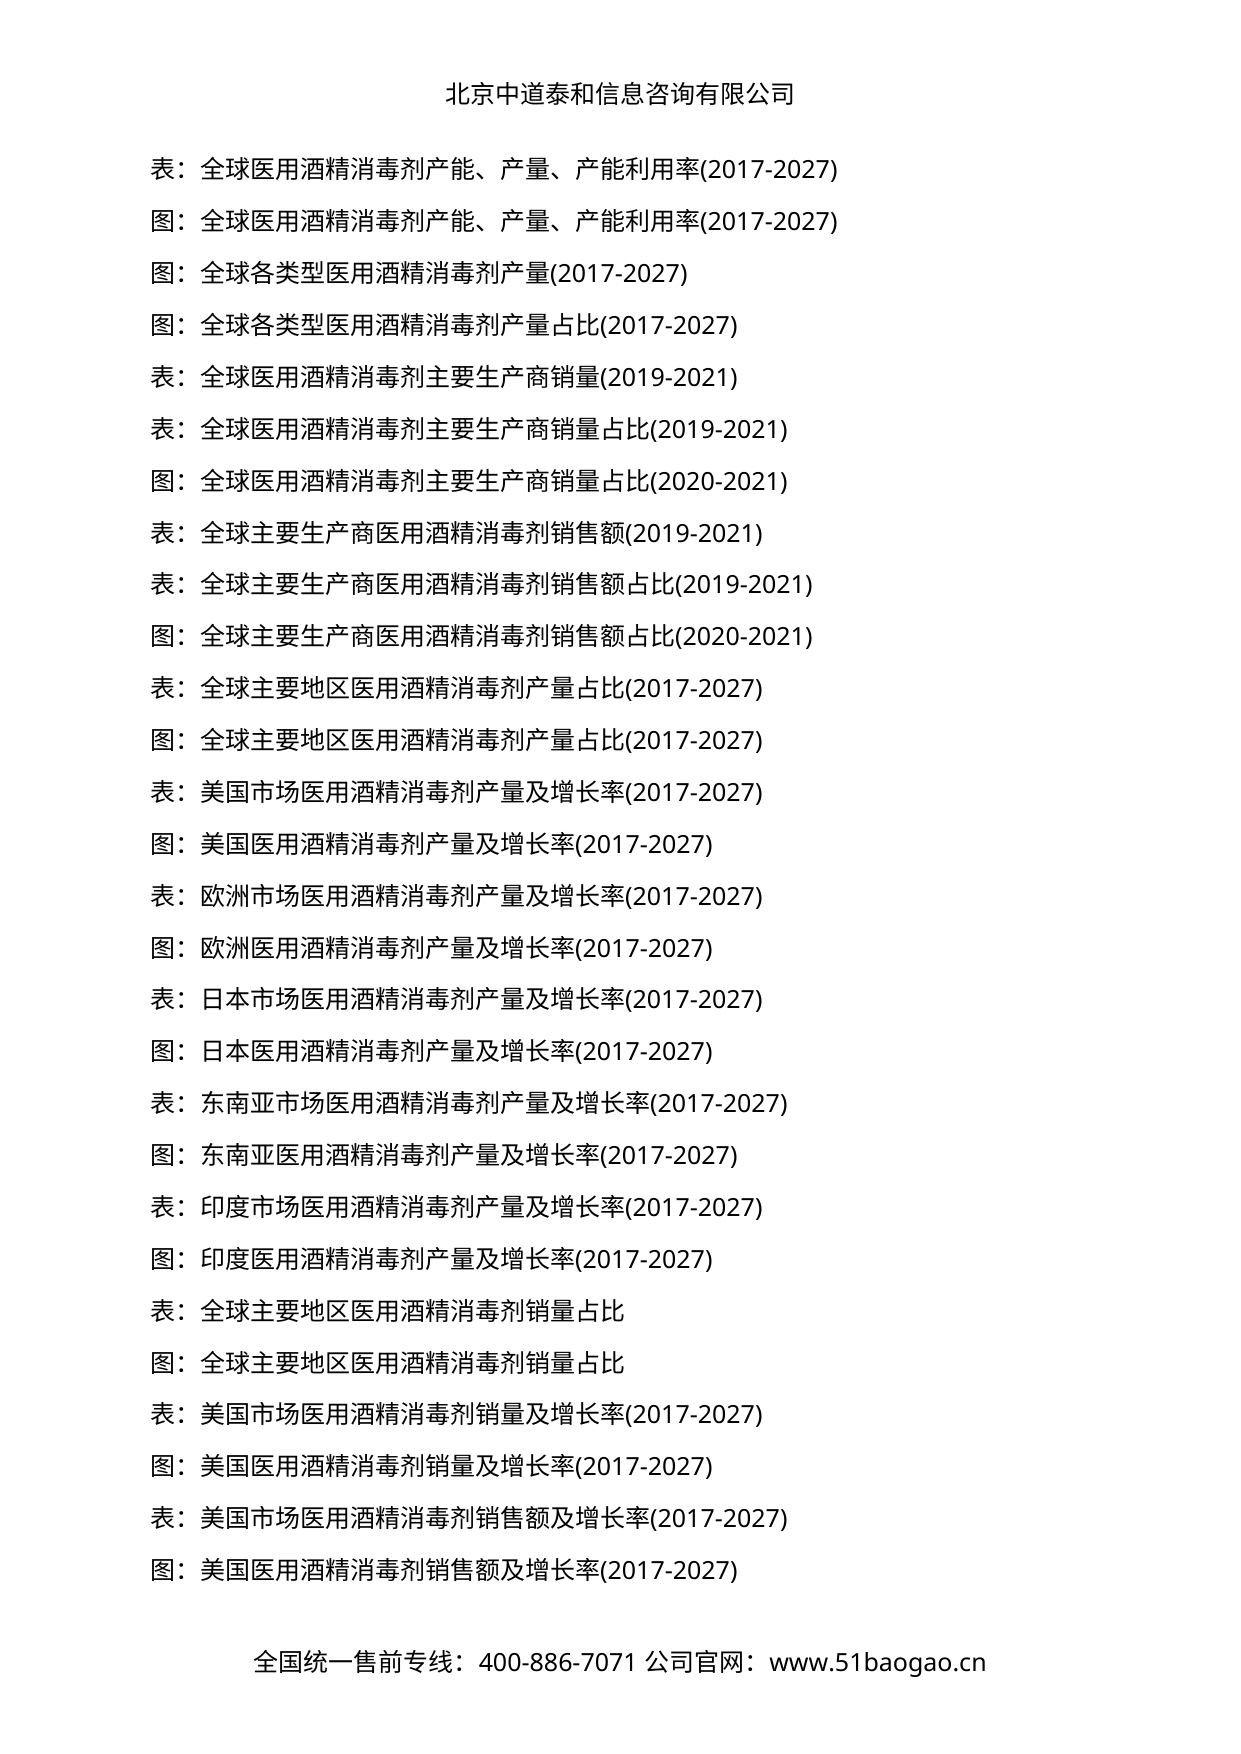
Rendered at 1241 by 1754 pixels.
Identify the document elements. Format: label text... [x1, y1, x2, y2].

text 图：欧洲医用酒精消毒剂产量及增长率(2017-2027) [150, 928, 1090, 964]
text 图：全球主要地区医用酒精消毒剂产量占比(2017-2027) [150, 721, 1090, 757]
text 图：全球主要地区医用酒精消毒剂销量占比 [150, 1343, 1090, 1379]
text 表：日本市场医用酒精消毒剂产量及增长率(2017-2027) [150, 980, 1090, 1016]
text 表：全球医用酒精消毒剂产能、产量、产能利用率(2017-2027) [150, 150, 1090, 186]
text 图：美国医用酒精消毒剂产量及增长率(2017-2027) [150, 824, 1090, 861]
text 图：全球医用酒精消毒剂产能、产量、产能利用率(2017-2027) [150, 202, 1090, 238]
text 图：全球医用酒精消毒剂主要生产商销量占比(2020-2021) [150, 461, 1090, 497]
text 表：美国市场医用酒精消毒剂销售额及增长率(2017-2027) [150, 1499, 1090, 1535]
text 表：全球主要地区医用酒精消毒剂产量占比(2017-2027) [150, 669, 1090, 705]
text 表：美国市场医用酒精消毒剂产量及增长率(2017-2027) [150, 772, 1090, 809]
text 表：欧洲市场医用酒精消毒剂产量及增长率(2017-2027) [150, 876, 1090, 912]
text 图：美国医用酒精消毒剂销售额及增长率(2017-2027) [150, 1551, 1090, 1587]
text 表：美国市场医用酒精消毒剂销量及增长率(2017-2027) [150, 1395, 1090, 1431]
text 表：全球主要生产商医用酒精消毒剂销售额(2019-2021) [150, 513, 1090, 549]
text 表：全球主要地区医用酒精消毒剂销量占比 [150, 1291, 1090, 1327]
text 表：印度市场医用酒精消毒剂产量及增长率(2017-2027) [150, 1187, 1090, 1224]
text 图：全球各类型医用酒精消毒剂产量(2017-2027) [150, 254, 1090, 290]
text 表：全球医用酒精消毒剂主要生产商销量(2019-2021) [150, 357, 1090, 394]
text 表：全球主要生产商医用酒精消毒剂销售额占比(2019-2021) [150, 565, 1090, 601]
text 表：全球医用酒精消毒剂主要生产商销量占比(2019-2021) [150, 409, 1090, 446]
text 图：全球各类型医用酒精消毒剂产量占比(2017-2027) [150, 306, 1090, 342]
text 图：日本医用酒精消毒剂产量及增长率(2017-2027) [150, 1032, 1090, 1068]
text 表：东南亚市场医用酒精消毒剂产量及增长率(2017-2027) [150, 1084, 1090, 1120]
text 图：美国医用酒精消毒剂销量及增长率(2017-2027) [150, 1447, 1090, 1483]
text 图：全球主要生产商医用酒精消毒剂销售额占比(2020-2021) [150, 617, 1090, 653]
text 图：东南亚医用酒精消毒剂产量及增长率(2017-2027) [150, 1136, 1090, 1172]
text 图：印度医用酒精消毒剂产量及增长率(2017-2027) [150, 1239, 1090, 1276]
